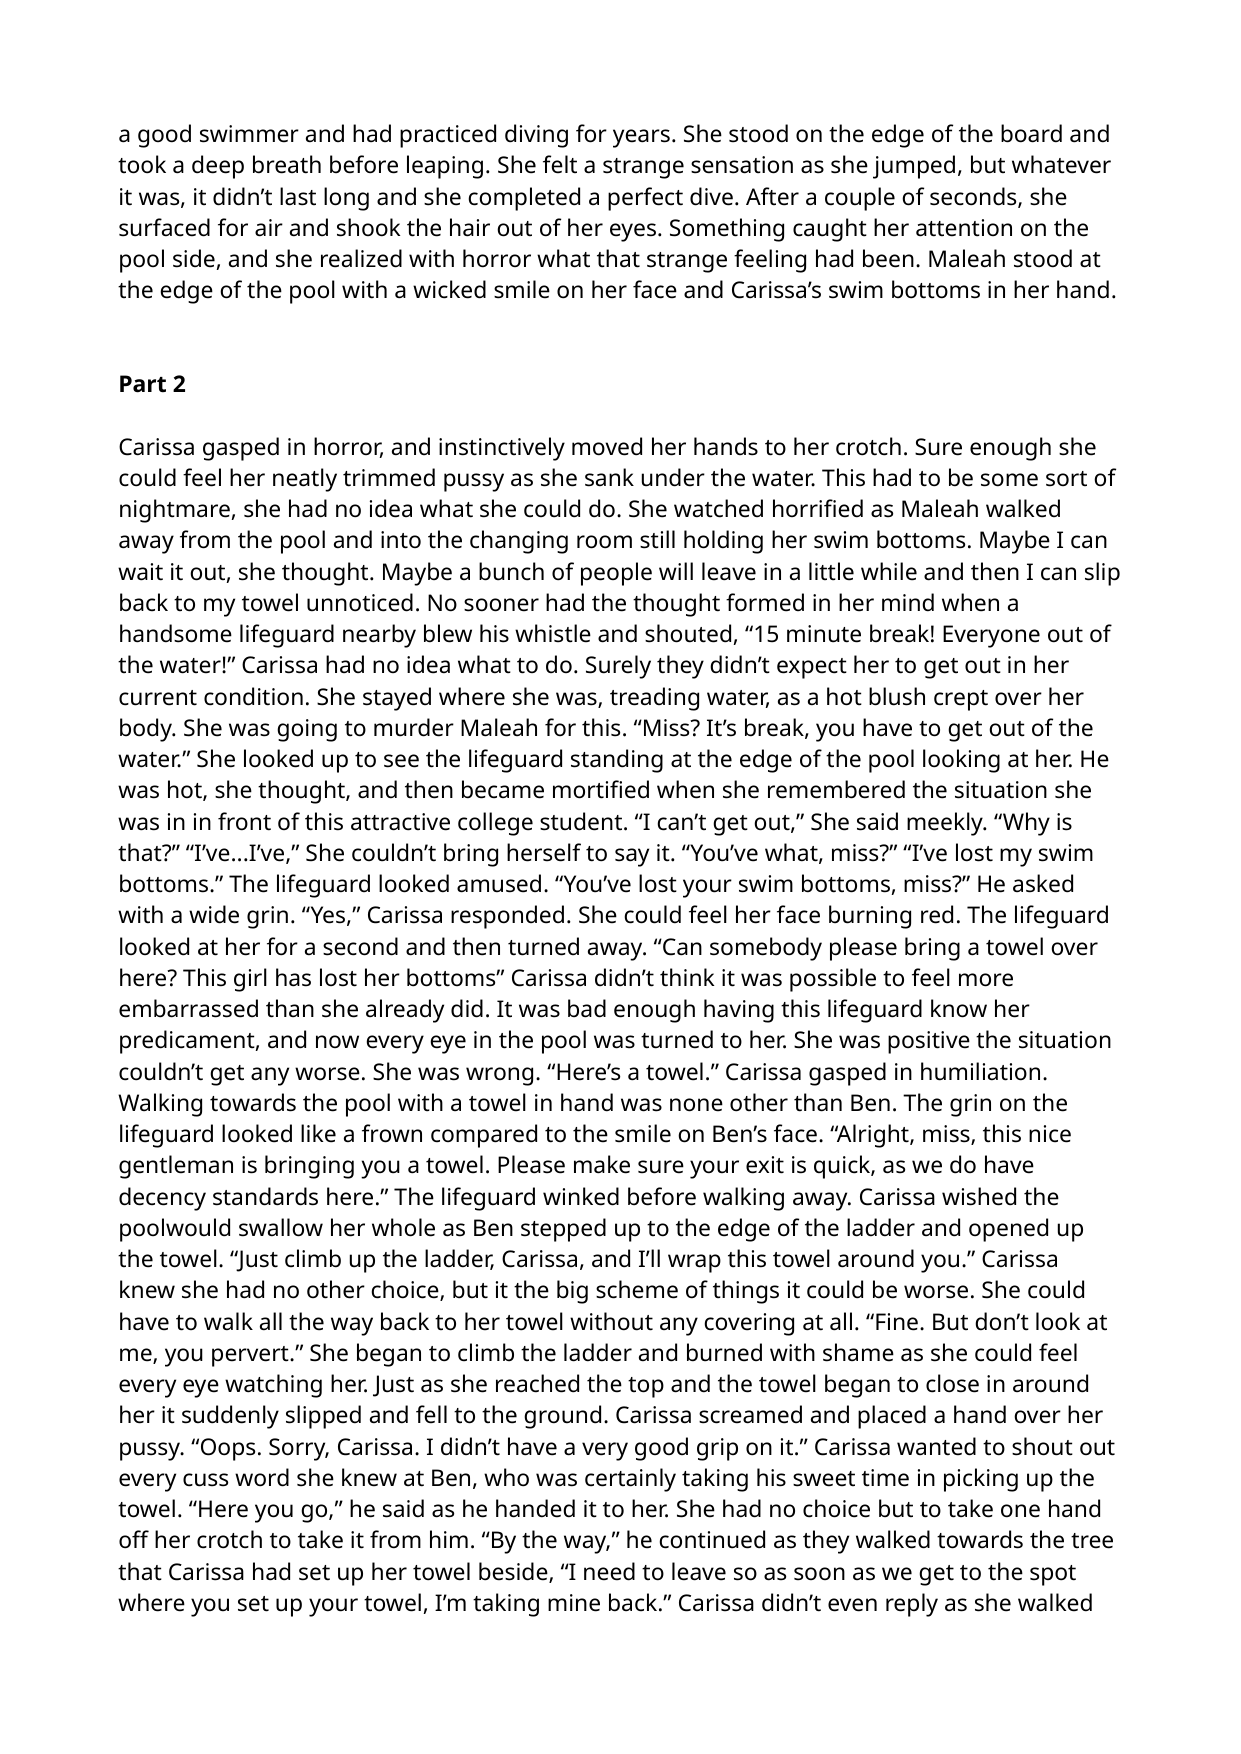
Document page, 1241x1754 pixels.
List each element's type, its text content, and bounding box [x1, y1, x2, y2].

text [118, 431, 1122, 1618]
text Part 2 [118, 368, 1122, 399]
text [118, 118, 1122, 306]
